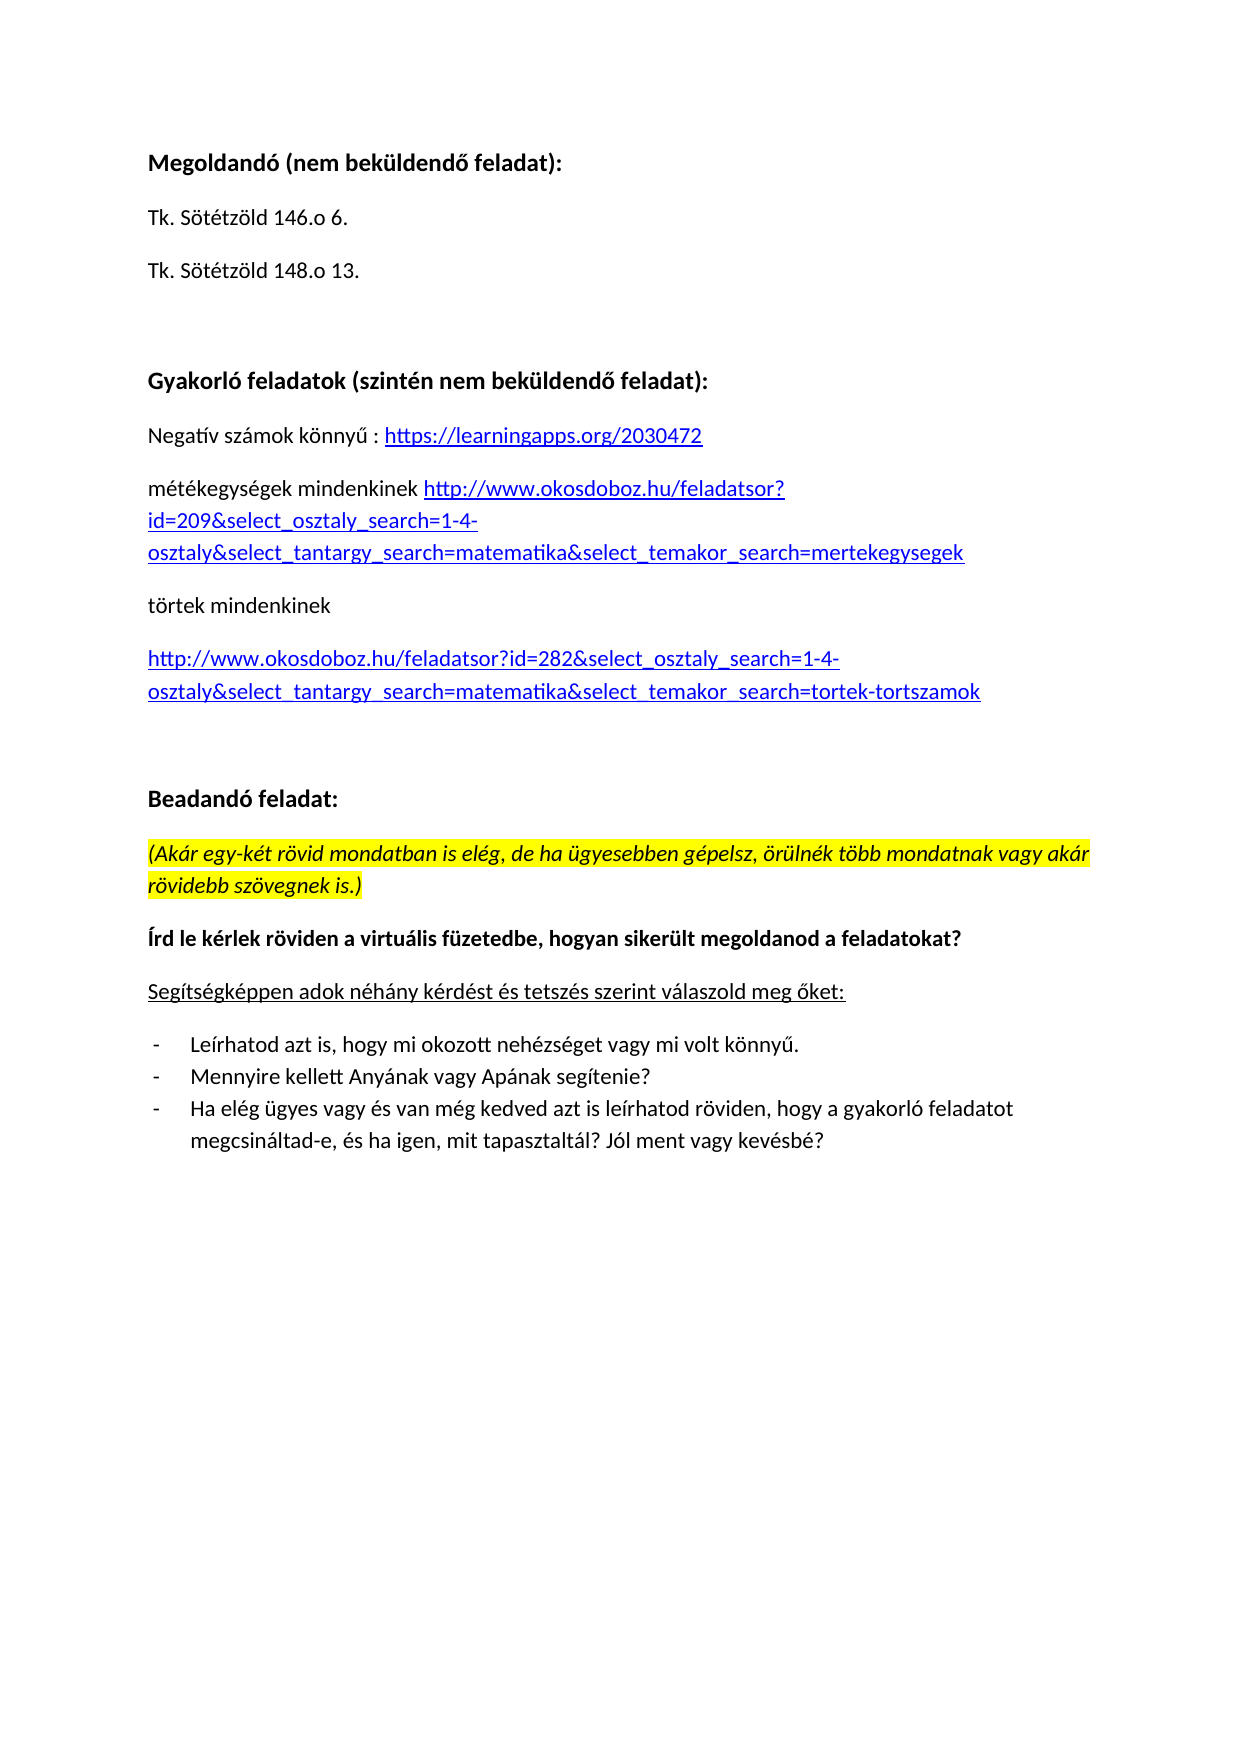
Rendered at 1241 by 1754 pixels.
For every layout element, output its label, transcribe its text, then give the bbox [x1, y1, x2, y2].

text törtek mindenkinek [148, 592, 1093, 619]
text Beadandó feladat: [148, 783, 1093, 813]
list Mennyire kellett Anyának vagy Apának segítenie? [153, 1062, 1093, 1090]
text http://www.okosdoboz.hu/feladatsor?id=282&select_osztaly_search=1-4-osztaly&select_tantargy_search=matematika&select_temakor_search=tortek-tortszamok [148, 644, 1093, 705]
list Ha elég ügyes vagy és van még kedved azt is leírhatod röviden, hogy a gyakorló feladatot megcsináltad-e, és ha igen, mit tapasztaltál? Jól ment vagy kevésbé? [153, 1094, 1093, 1154]
text Megoldandó (nem beküldendő feladat): [148, 148, 1093, 178]
text Tk. Sötétzöld 146.o 6. [148, 203, 1093, 231]
text Gyakorló feladatok (szintén nem beküldendő feladat): [148, 365, 1093, 396]
text Tk. Sötétzöld 148.o 13. [148, 256, 1093, 284]
text Írd le kérlek röviden a virtuális füzetedbe, hogyan sikerült megoldanod a feladatokat? [148, 924, 1093, 952]
text (Akár egy-két rövid mondatban is elég, de ha ügyesebben gépelsz, örülnék több mondatnak vagy akár rövidebb szövegnek is.) [148, 839, 1093, 899]
list Leírhatod azt is, hogy mi okozott nehézséget vagy mi volt könnyű. [153, 1030, 1093, 1058]
text métékegységek mindenkinek http://www.okosdoboz.hu/feladatsor?id=209&select_osztaly_search=1-4-osztaly&select_tantargy_search=matematika&select_temakor_search=mertekegysegek [148, 474, 1093, 567]
text Negatív számok könnyű : https://learningapps.org/2030472 [148, 421, 1093, 449]
text Segítségképpen adok néhány kérdést és tetszés szerint válaszold meg őket: [148, 977, 1093, 1005]
